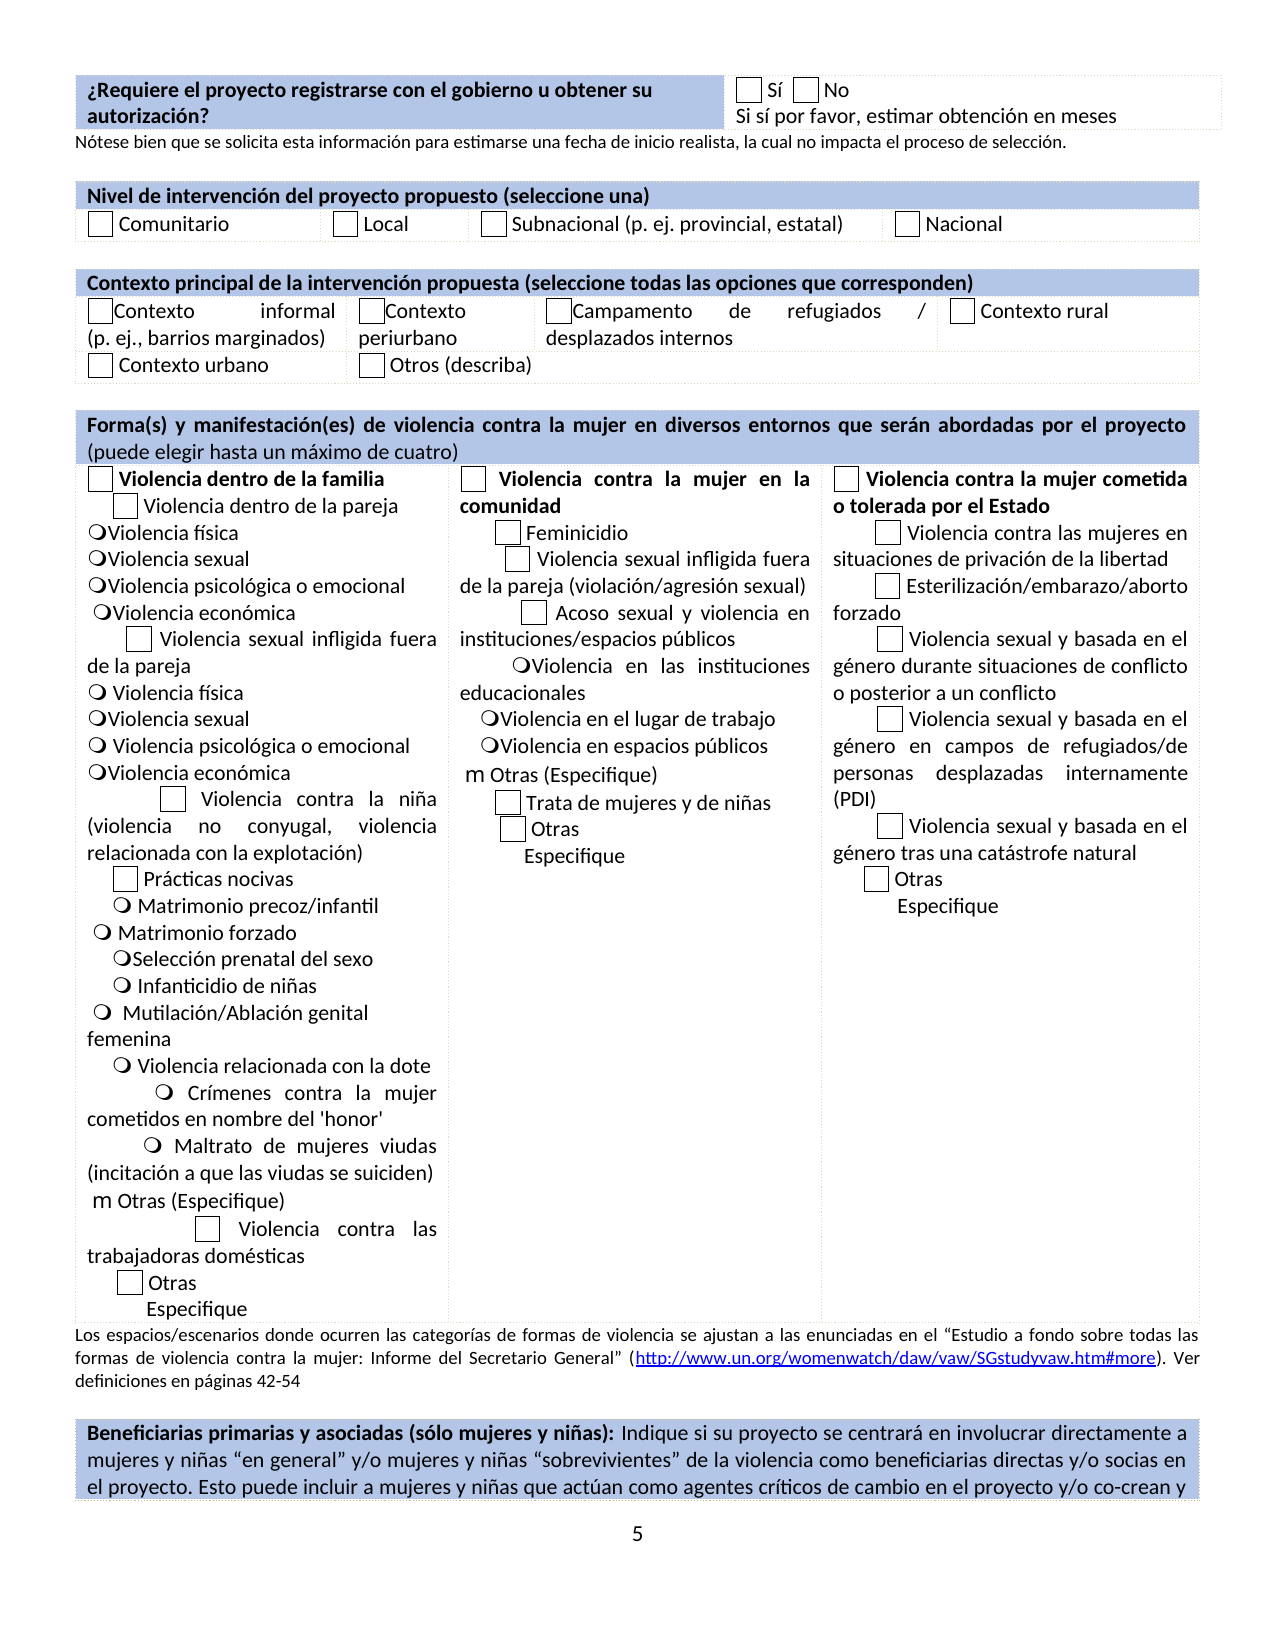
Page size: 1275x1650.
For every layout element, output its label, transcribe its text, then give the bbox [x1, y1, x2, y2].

table_cell Campamento de refugiados / desplazados internos [534, 296, 937, 351]
table_header Nivel de intervención del proyecto propuesto (seleccione una) [76, 181, 1199, 209]
table_cell Contexto rural [938, 296, 1199, 351]
table_cell Local [320, 209, 469, 241]
table_cell Otros (describa) [347, 351, 1199, 382]
table_cell Violencia dentro de la familia Violencia dentro de la pareja Violencia física Violencia sexual Violencia psicológica o emocional Violencia económica Violencia sexual infligida fuera de la pareja Violencia física Violencia sexual Violencia psicológica o emocional Violencia económica Violencia contra la niña (violencia no conyugal, violencia relacionada con la explotación) Prácticas nocivas Matrimonio precoz/infantil Matrimonio forzado Selección prenatal del sexo Infanticidio de niñas Mutilación/Ablación genital femenina Violencia relacionada con la dote Crímenes contra la mujer cometidos en nombre del 'honor' Maltrato de mujeres viudas (incitación a que las viudas se suiciden) m Otras (Especifique) Violencia contra las trabajadoras domésticas Otras Especifique [76, 465, 448, 1322]
table_cell Contexto informal (p. ej., barrios marginados) [76, 296, 347, 351]
table_header Forma(s) y manifestación(es) de violencia contra la mujer en diversos entornos que serán abordadas por el proyecto (puede elegir hasta un máximo de cuatro) [76, 410, 1199, 464]
text Nótese bien que se solicita esta información para estimarse una fecha de inicio realista, la cual no impacta el proceso de selección. [75, 130, 1200, 153]
table_cell Subnacional (p. ej. provincial, estatal) [469, 209, 882, 241]
table_header Contexto principal de la intervención propuesta (seleccione todas las opciones que corresponden) [76, 269, 1199, 296]
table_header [76, 1419, 1199, 1499]
table_cell Violencia contra la mujer cometida o tolerada por el Estado Violencia contra las mujeres en situaciones de privación de la libertad Esterilización/embarazo/aborto forzado Violencia sexual y basada en el género durante situaciones de conflicto o posterior a un conflicto Violencia sexual y basada en el género en campos de refugiados/de personas desplazadas internamente (PDI) Violencia sexual y basada en el género tras una catástrofe natural Otras Especifique [822, 465, 1199, 1322]
table_header Sí No Si sí por favor, estimar obtención en meses [724, 75, 1221, 129]
table_cell Contexto urbano [76, 351, 347, 382]
table_cell Nacional [883, 209, 1199, 241]
table_cell Violencia contra la mujer en la comunidad Feminicidio Violencia sexual infligida fuera de la pareja (violación/agresión sexual) Acoso sexual y violencia en instituciones/espacios públicos Violencia en las instituciones educacionales Violencia en el lugar de trabajo Violencia en espacios públicos m Otras (Especifique) Trata de mujeres y de niñas Otras Especifique [448, 465, 822, 1322]
text Los espacios/escenarios donde ocurren las categorías de formas de violencia se ajustan a las enunciadas en el “Estudio a fondo sobre todas las formas de violencia contra la mujer: Informe del Secretario General” (http://www.un.org/womenwatch/daw/vaw/SGstudyvaw.htm#more). Ver definiciones en páginas 42-54 [75, 1323, 1200, 1392]
table_cell Contexto periurbano [347, 296, 534, 351]
table_header ¿Requiere el proyecto registrarse con el gobierno u obtener su autorización? [76, 75, 724, 129]
table_cell Comunitario [76, 209, 320, 241]
